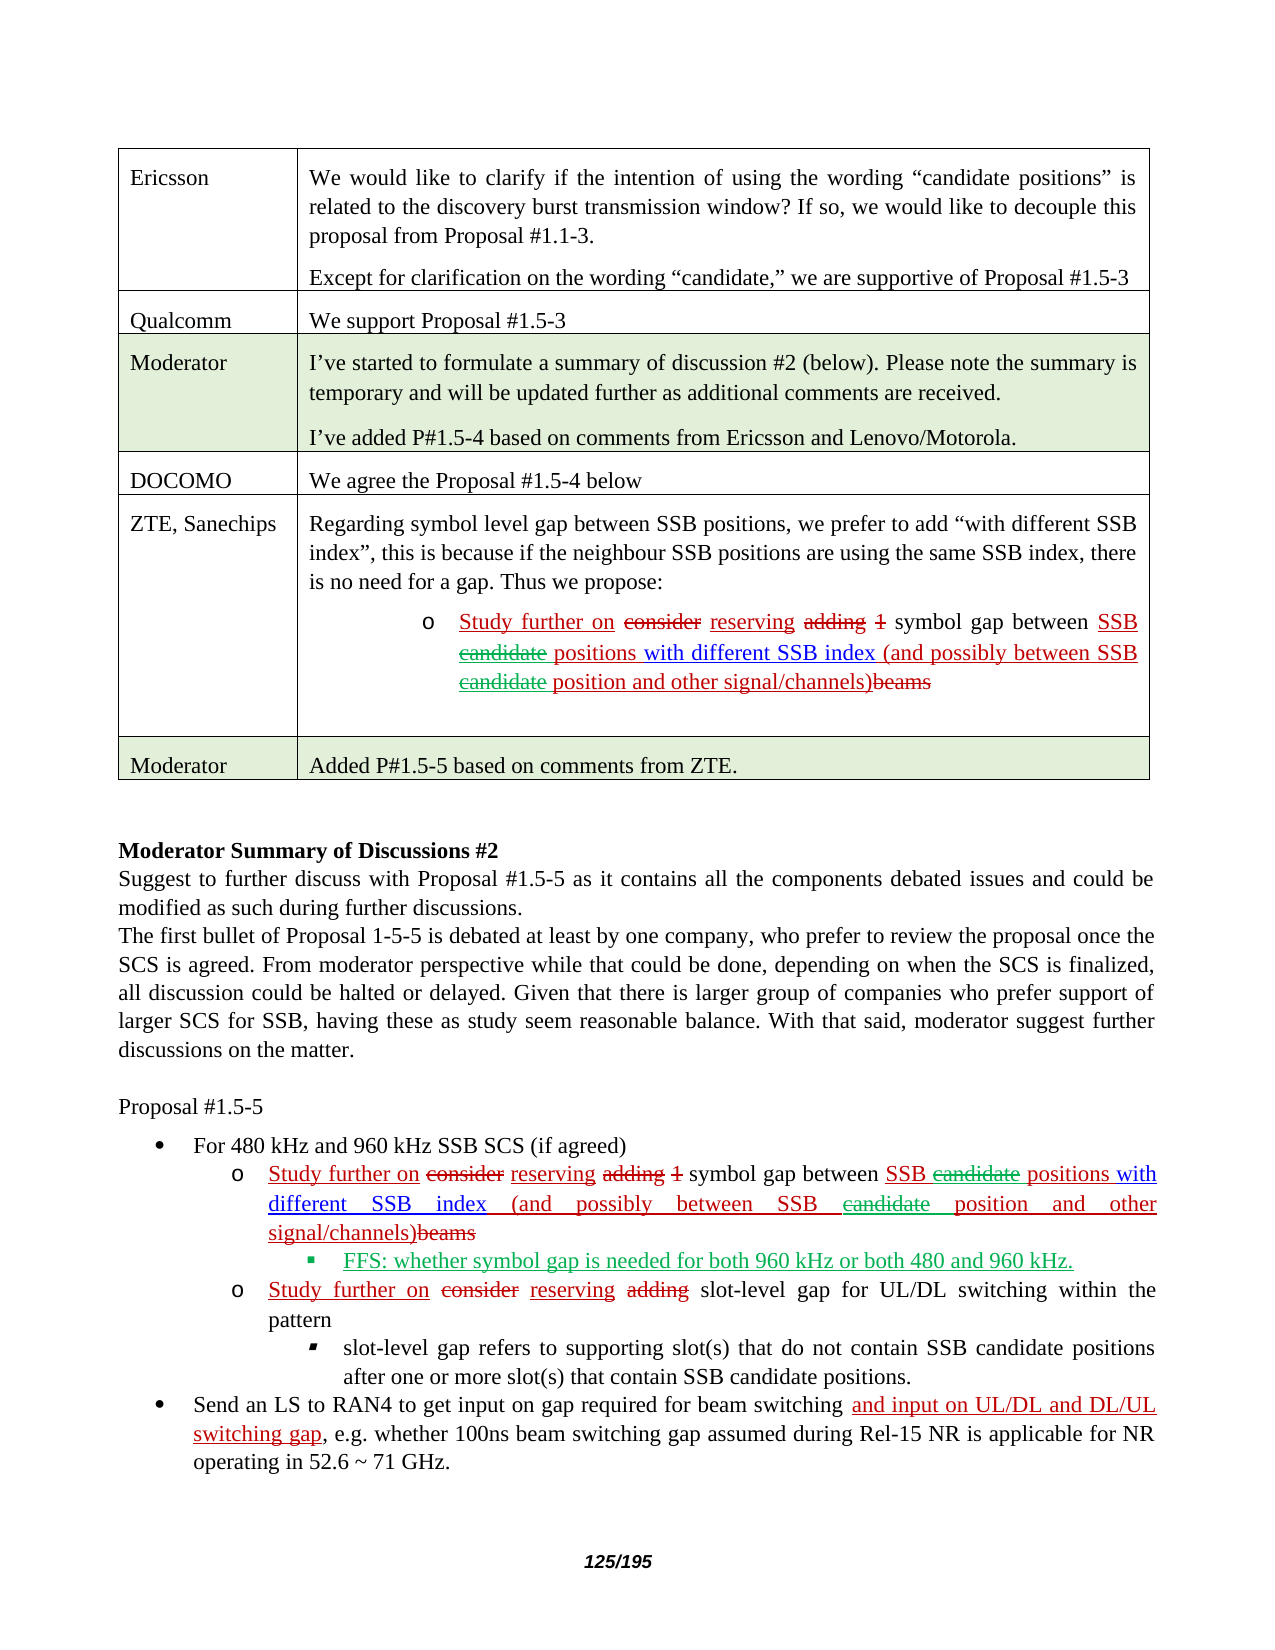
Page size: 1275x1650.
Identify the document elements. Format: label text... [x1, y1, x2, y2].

list FFS: whether symbol gap is needed for both 960 kHz or both 480 and 960 kHz. [306, 1247, 1157, 1274]
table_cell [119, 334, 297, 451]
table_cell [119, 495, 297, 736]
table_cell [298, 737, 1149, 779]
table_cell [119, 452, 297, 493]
list Send an LS to RAN4 to get input on gap required for beam switching and input on UL/DL and DL/UL switching gap, e.g. whether 100ns beam switching gap assumed during Rel-15 NR is applicable for NR operating in 52.6 ~ 71 GHz. [156, 1391, 1157, 1474]
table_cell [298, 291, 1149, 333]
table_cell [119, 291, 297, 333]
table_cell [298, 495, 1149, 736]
list Study further on consider reserving adding 1 symbol gap between SSB candidate positions with different SSB index (and possibly between SSB candidate position and other signal/channels)beams [231, 1160, 1157, 1245]
list For 480 kHz and 960 kHz SSB SCS (if agreed) [156, 1132, 1157, 1158]
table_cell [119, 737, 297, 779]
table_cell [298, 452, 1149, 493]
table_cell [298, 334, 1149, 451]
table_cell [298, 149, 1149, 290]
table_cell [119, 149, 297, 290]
text The first bullet of Proposal 1-5-5 is debated at least by one company, who prefer to review the proposal once the SCS is agreed. From moderator perspective while that could be done, depending on when the SCS is finalized, all discussion could be halted or delayed. Given that there is larger group of companies who prefer support of larger SCS for SSB, having these as study seem reasonable balance. With that said, moderator suggest further discussions on the matter. [118, 922, 1157, 1062]
list Study further on consider reserving adding slot-level gap for UL/DL switching within the pattern [231, 1276, 1157, 1332]
subtitle Proposal #1.5-5 [118, 1093, 1157, 1119]
text Moderator Summary of Discussions #2 [118, 837, 1157, 863]
text Suggest to further discuss with Proposal #1.5-5 as it contains all the components debated issues and could be modified as such during further discussions. [118, 865, 1157, 920]
